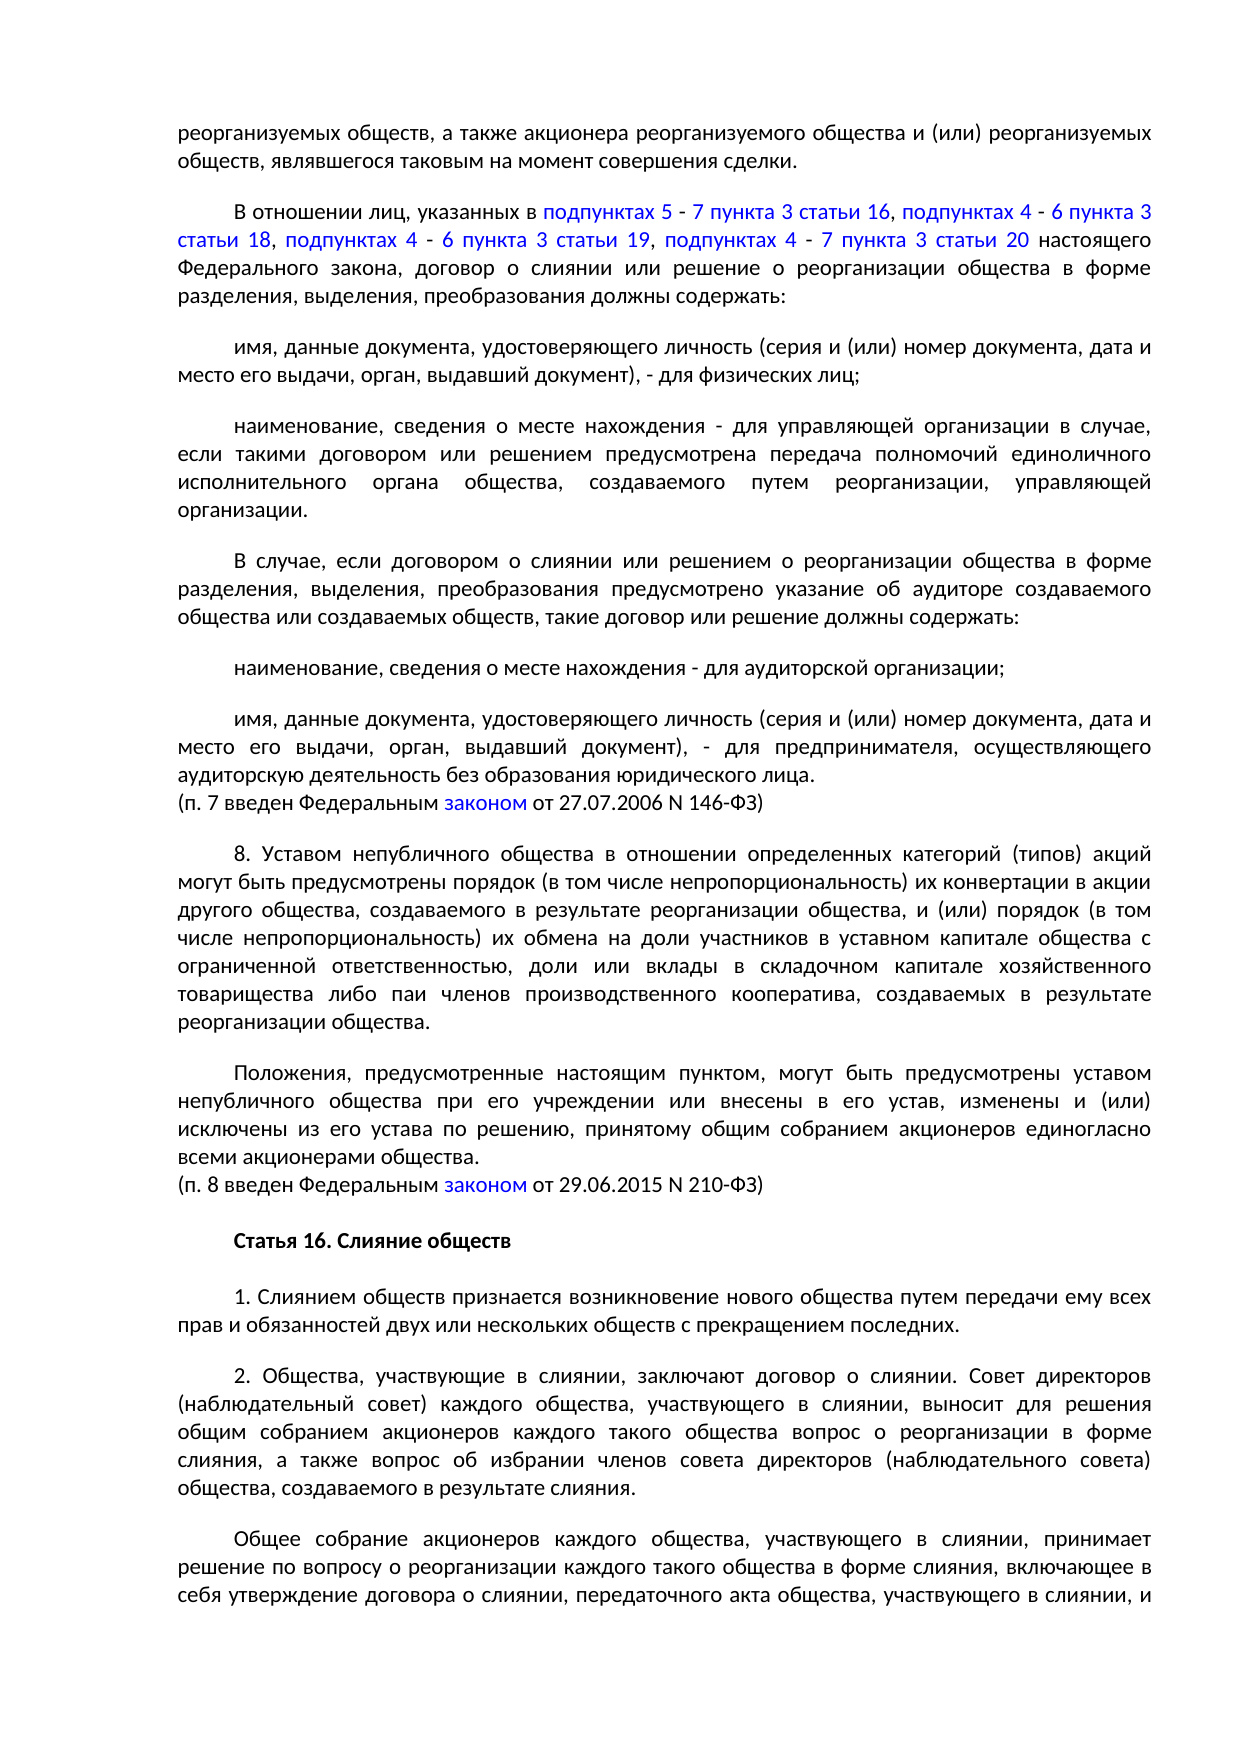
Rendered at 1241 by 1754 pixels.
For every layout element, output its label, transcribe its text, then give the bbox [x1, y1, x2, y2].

text имя, данные документа, удостоверяющего личность (серия и (или) номер документа, дата и место его выдачи, орган, выдавший документ), - для физических лиц; [177, 332, 1152, 388]
text 1. Слиянием обществ признается возникновение нового общества путем передачи ему всех прав и обязанностей двух или нескольких обществ с прекращением последних. [177, 1282, 1152, 1338]
text Положения, предусмотренные настоящим пунктом, могут быть предусмотрены уставом непубличного общества при его учреждении или внесены в его устав, изменены и (или) исключены из его устава по решению, принятому общим собранием акционеров единогласно всеми акционерами общества. [177, 1058, 1152, 1170]
text 2. Общества, участвующие в слиянии, заключают договор о слиянии. Совет директоров (наблюдательный совет) каждого общества, участвующего в слиянии, выносит для решения общим собранием акционеров каждого такого общества вопрос о реорганизации в форме слияния, а также вопрос об избрании членов совета директоров (наблюдательного совета) общества, создаваемого в результате слияния. [177, 1361, 1152, 1501]
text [177, 1524, 1152, 1608]
text 8. Уставом непубличного общества в отношении определенных категорий (типов) акций могут быть предусмотрены порядок (в том числе непропорциональность) их конвертации в акции другого общества, создаваемого в результате реорганизации общества, и (или) порядок (в том числе непропорциональность) их обмена на доли участников в уставном капитале общества с ограниченной ответственностью, доли или вклады в складочном капитале хозяйственного товарищества либо паи членов производственного кооператива, создаваемых в результате реорганизации общества. [177, 839, 1152, 1035]
text наименование, сведения о месте нахождения - для аудиторской организации; [177, 653, 1152, 681]
text наименование, сведения о месте нахождения - для управляющей организации в случае, если такими договором или решением предусмотрена передача полномочий единоличного исполнительного органа общества, создаваемого путем реорганизации, управляющей организации. [177, 411, 1152, 523]
text (п. 7 введен Федеральным законом от 27.07.2006 N 146-ФЗ) [177, 788, 1152, 816]
text (п. 8 введен Федеральным законом от 29.06.2015 N 210-ФЗ) [177, 1170, 1152, 1198]
text имя, данные документа, удостоверяющего личность (серия и (или) номер документа, дата и место его выдачи, орган, выдавший документ), - для предпринимателя, осуществляющего аудиторскую деятельность без образования юридического лица. [177, 704, 1152, 788]
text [177, 118, 1152, 174]
title Статья 16. Слияние обществ [177, 1226, 1152, 1254]
text В отношении лиц, указанных в подпунктах 5 - 7 пункта 3 статьи 16, подпунктах 4 - 6 пункта 3 статьи 18, подпунктах 4 - 6 пункта 3 статьи 19, подпунктах 4 - 7 пункта 3 статьи 20 настоящего Федерального закона, договор о слиянии или решение о реорганизации общества в форме разделения, выделения, преобразования должны содержать: [177, 197, 1152, 309]
text В случае, если договором о слиянии или решением о реорганизации общества в форме разделения, выделения, преобразования предусмотрено указание об аудиторе создаваемого общества или создаваемых обществ, такие договор или решение должны содержать: [177, 546, 1152, 630]
